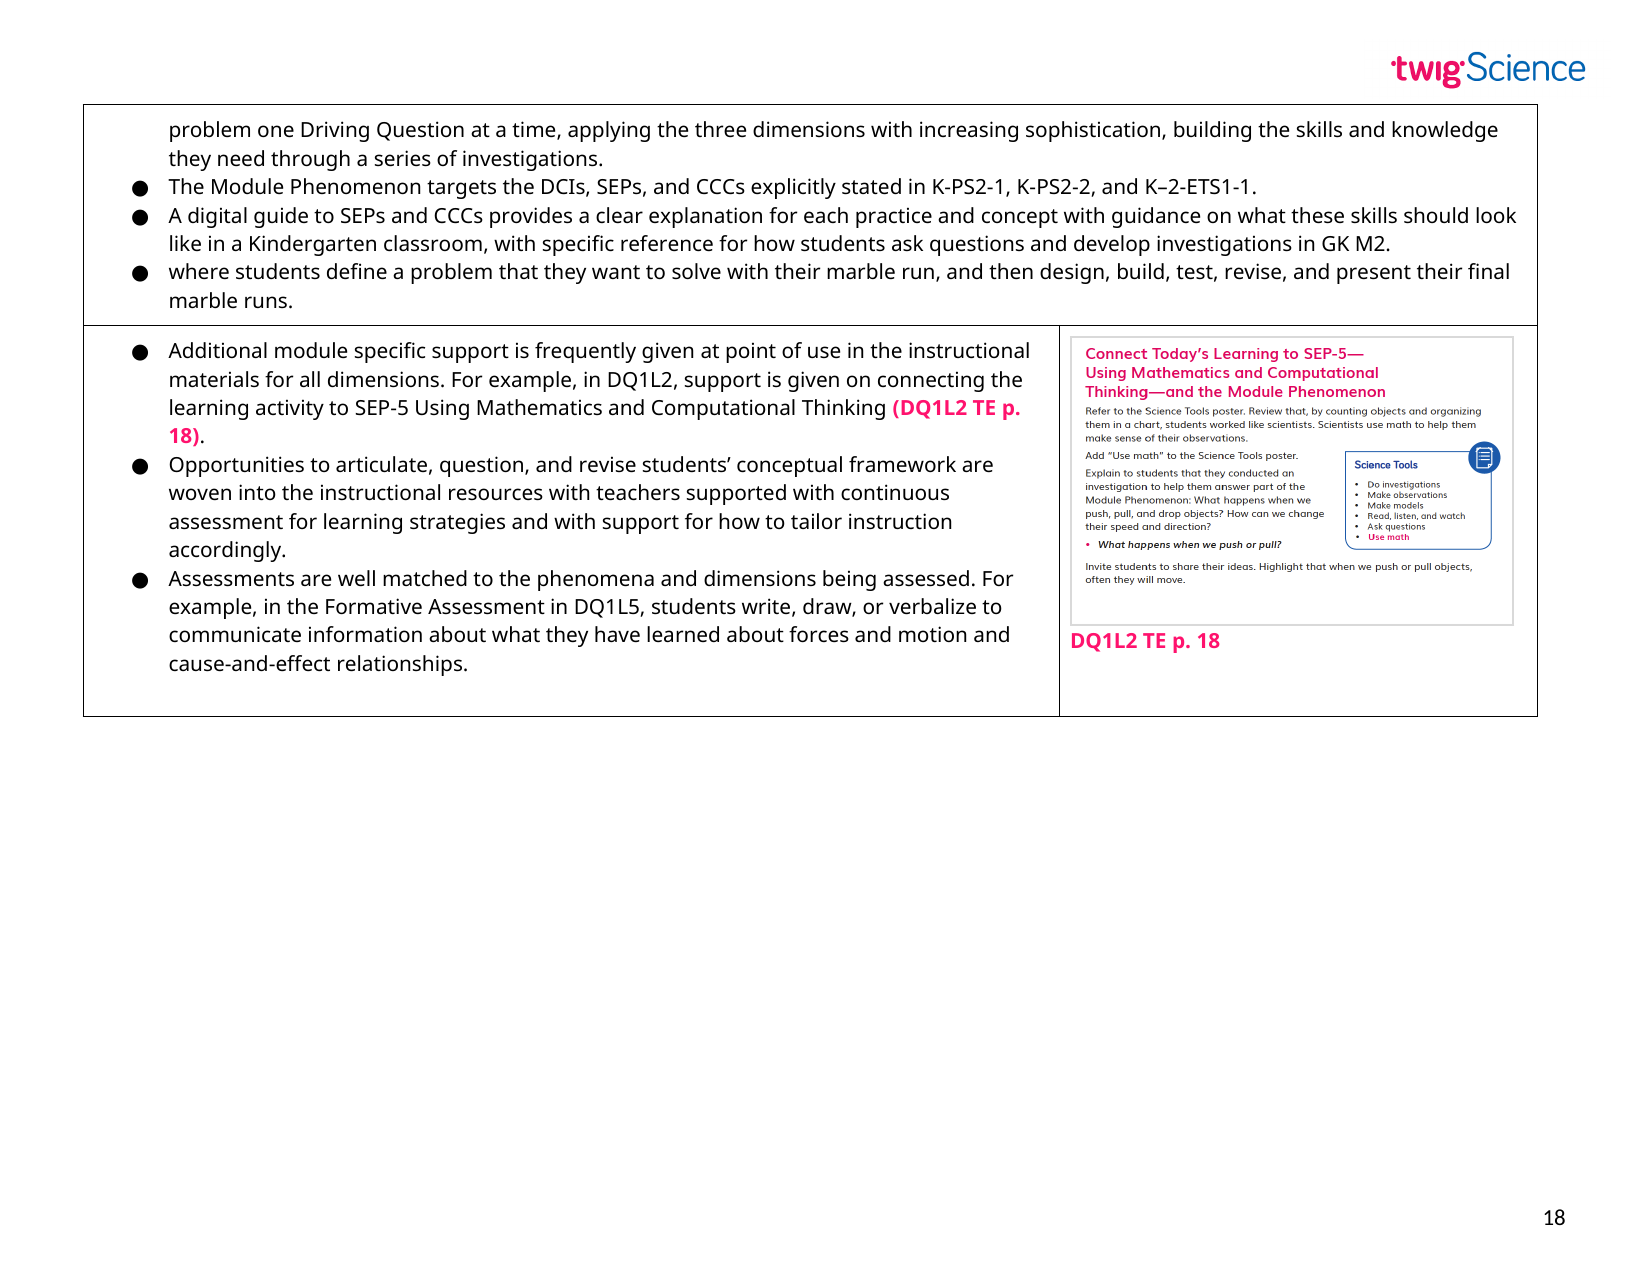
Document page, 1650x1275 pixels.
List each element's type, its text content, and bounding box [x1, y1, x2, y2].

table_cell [84, 105, 1537, 325]
table_cell Additional module specific support is frequently given at point of use in the instructional materials for all dimensions. For example, in DQ1L2, support is given on connecting the learning activity to SEP-5 Using Mathematics and Computational Thinking (DQ1L2 TE p. 18). Opportunities to articulate, question, and revise students’ conceptual framework are woven into the instructional resources with teachers supported with continuous assessment for learning strategies and with support for how to tailor instruction accordingly. Assessments are well matched to the phenomena and dimensions being assessed. For example, in the Formative Assessment in DQ1L5, students write, draw, or verbalize to communicate information about what they have learned about forces and motion and cause-and-effect relationships. [84, 326, 1059, 716]
picture [1072, 338, 1512, 624]
table_cell DQ1L2 TE p. 18 [1060, 326, 1537, 716]
picture [1364, 39, 1611, 99]
